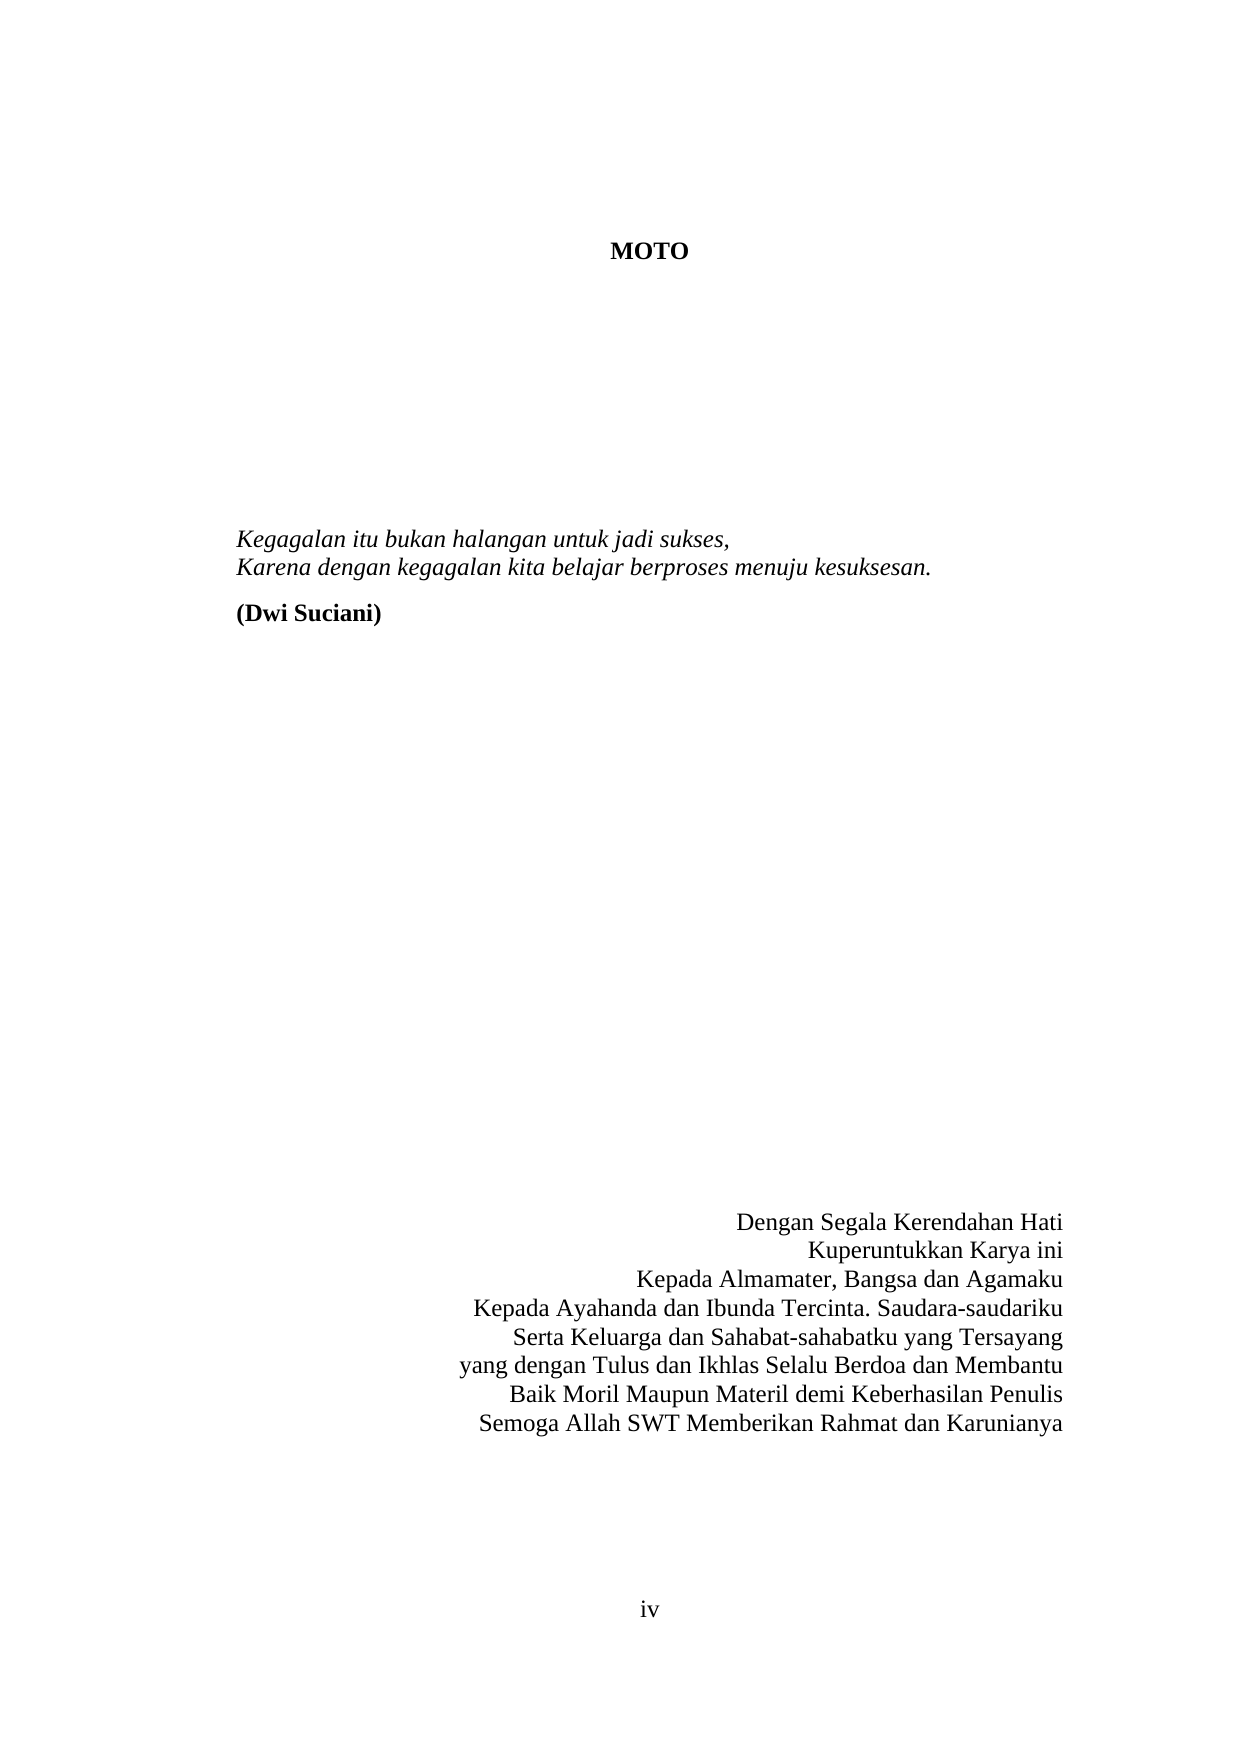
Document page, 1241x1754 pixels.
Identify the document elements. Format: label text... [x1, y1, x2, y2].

text Kuperuntukkan Karya ini [236, 1235, 1063, 1264]
text yang dengan Tulus dan Ikhlas Selalu Berdoa dan Membantu [236, 1350, 1063, 1379]
text Kepada Almamater, Bangsa dan Agamaku [236, 1264, 1063, 1293]
text Serta Keluarga dan Sahabat-sahabatku yang Tersayang [236, 1322, 1063, 1350]
text Karena dengan kegagalan kita belajar berproses menuju kesuksesan. [236, 552, 1063, 581]
text Baik Moril Maupun Materil demi Keberhasilan Penulis [236, 1379, 1063, 1408]
text Kepada Ayahanda dan Ibunda Tercinta. Saudara-saudariku [236, 1293, 1063, 1322]
text (Dwi Suciani) [236, 598, 1063, 627]
text Semoga Allah SWT Memberikan Rahmat dan Karunianya [236, 1408, 1063, 1437]
text Kegagalan itu bukan halangan untuk jadi sukses, [236, 524, 1063, 552]
text Dengan Segala Kerendahan Hati [236, 1207, 1063, 1235]
text MOTO [236, 236, 1063, 265]
